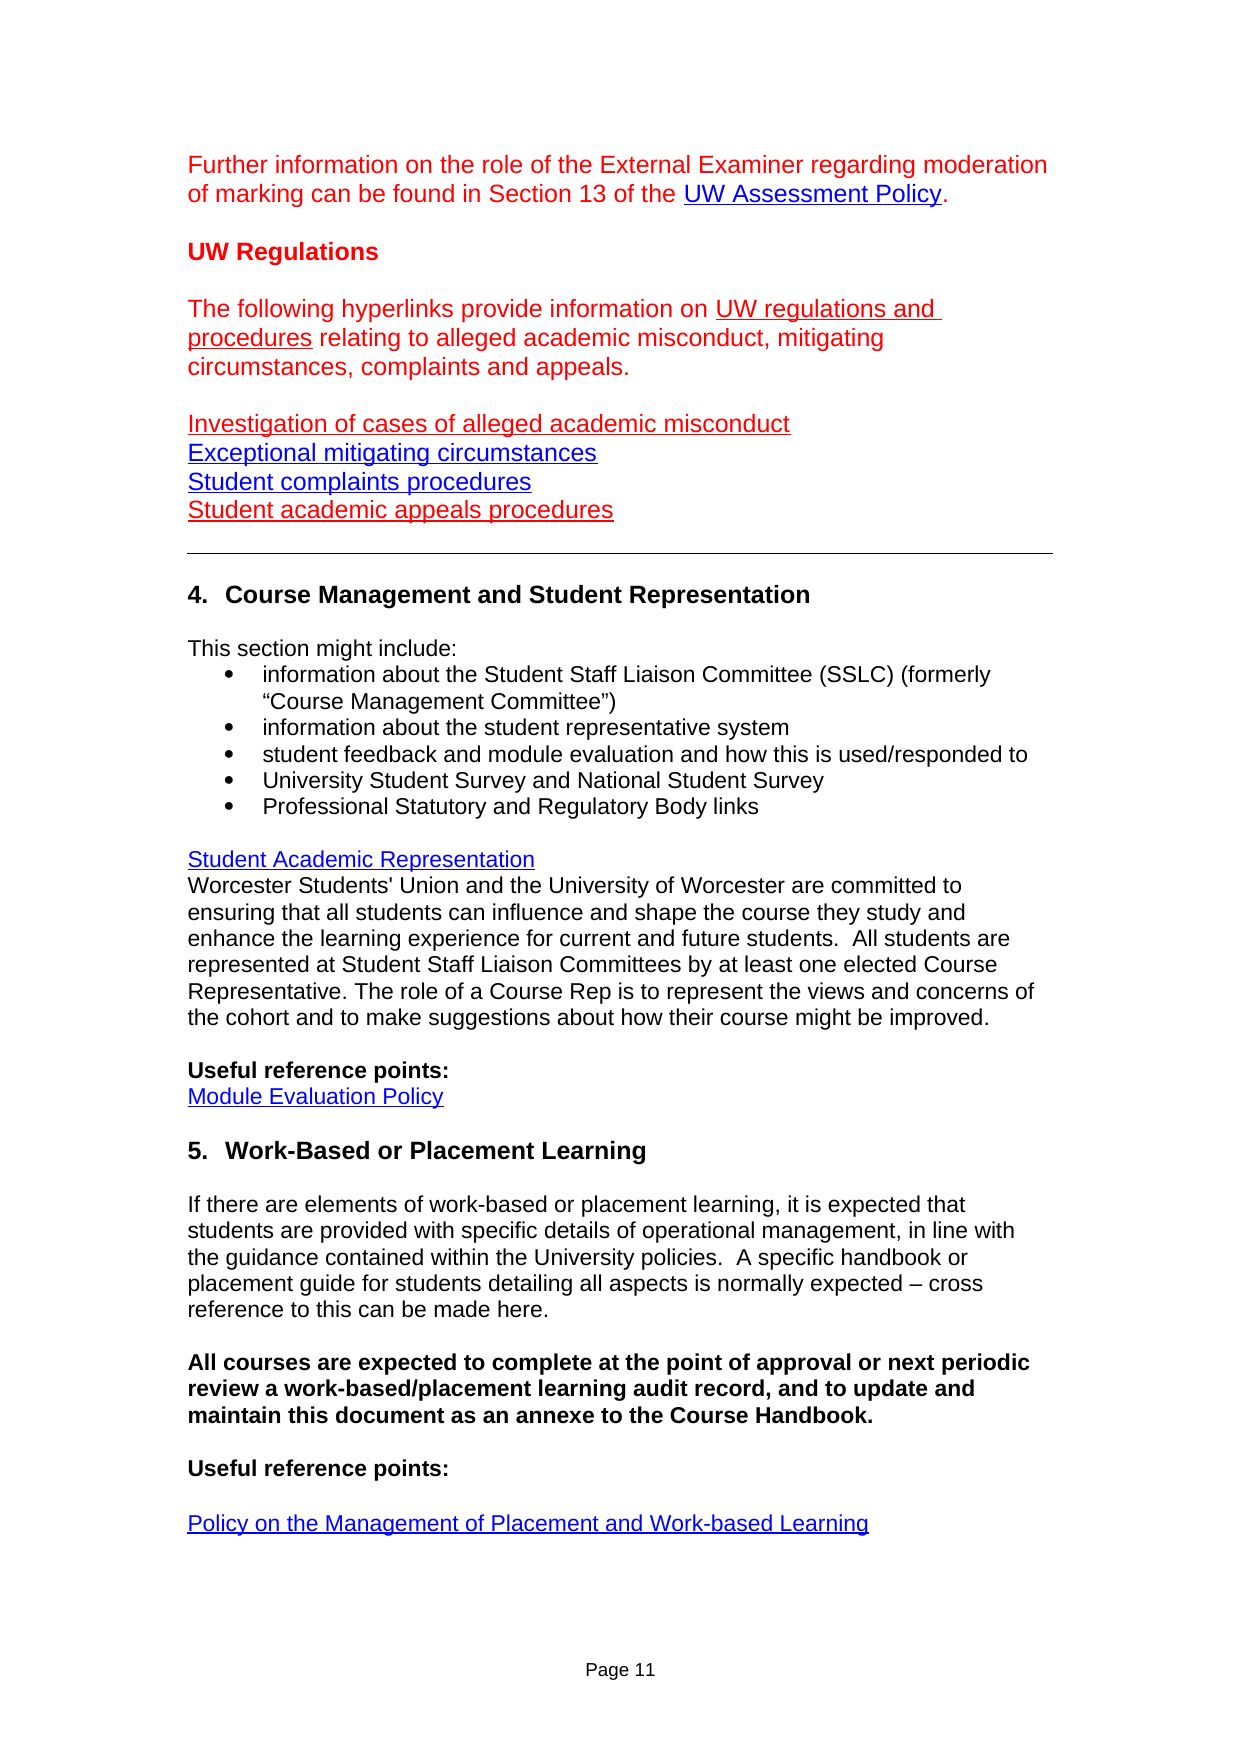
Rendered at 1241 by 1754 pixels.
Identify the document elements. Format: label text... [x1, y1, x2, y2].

text Worcester Students' Union and the University of Worcester are committed to ensuring that all students can influence and shape the course they study and enhance the learning experience for current and future students. All students are represented at Student Staff Liaison Committees by at least one elected Course Representative. The role of a Course Rep is to represent the views and concerns of the cohort and to make suggestions about how their course might be improved. [187, 872, 1053, 1030]
text Policy on the Management of Placement and Work-based Learning [187, 1509, 1053, 1536]
text Module Evaluation Policy [187, 1083, 1053, 1109]
text The following hyperlinks provide information on UW regulations and procedures relating to alleged academic misconduct, mitigating circumstances, complaints and appeals. [187, 294, 1053, 380]
text Useful reference points: [187, 1454, 1053, 1509]
list information about the Student Staff Liaison Committee (SSLC) (formerly “Course Management Committee”) [225, 661, 1053, 714]
text Student Academic Representation [187, 846, 1053, 872]
text Student complaints procedures [187, 467, 1053, 495]
list University Student Survey and National Student Survey [225, 767, 1053, 793]
subtitle UW Regulations [187, 237, 1053, 265]
text If there are elements of work-based or placement learning, it is expected that students are provided with specific details of operational management, in line with the guidance contained within the University policies. A specific handbook or placement guide for students detailing all aspects is normally expected – cross reference to this can be made here. [187, 1191, 1053, 1323]
list student feedback and module evaluation and how this is used/responded to [225, 741, 1053, 767]
subtitle Course Management and Student Representation [187, 580, 1053, 609]
text Student academic appeals procedures [187, 495, 1053, 524]
text Useful reference points: [187, 1057, 1053, 1083]
text Exceptional mitigating circumstances [187, 438, 1053, 467]
text Further information on the role of the External Examiner regarding moderation of marking can be found in Section 13 of the UW Assessment Policy. [187, 150, 1053, 207]
text This section might include: [187, 635, 1053, 661]
text Investigation of cases of alleged academic misconduct [187, 409, 1053, 438]
list information about the student representative system [225, 714, 1053, 741]
text All courses are expected to complete at the point of approval or next periodic review a work-based/placement learning audit record, and to update and maintain this document as an annexe to the Course Handbook. [187, 1349, 1053, 1428]
list Professional Statutory and Regulatory Body links [225, 793, 1053, 819]
subtitle Work-Based or Placement Learning [187, 1136, 1053, 1164]
